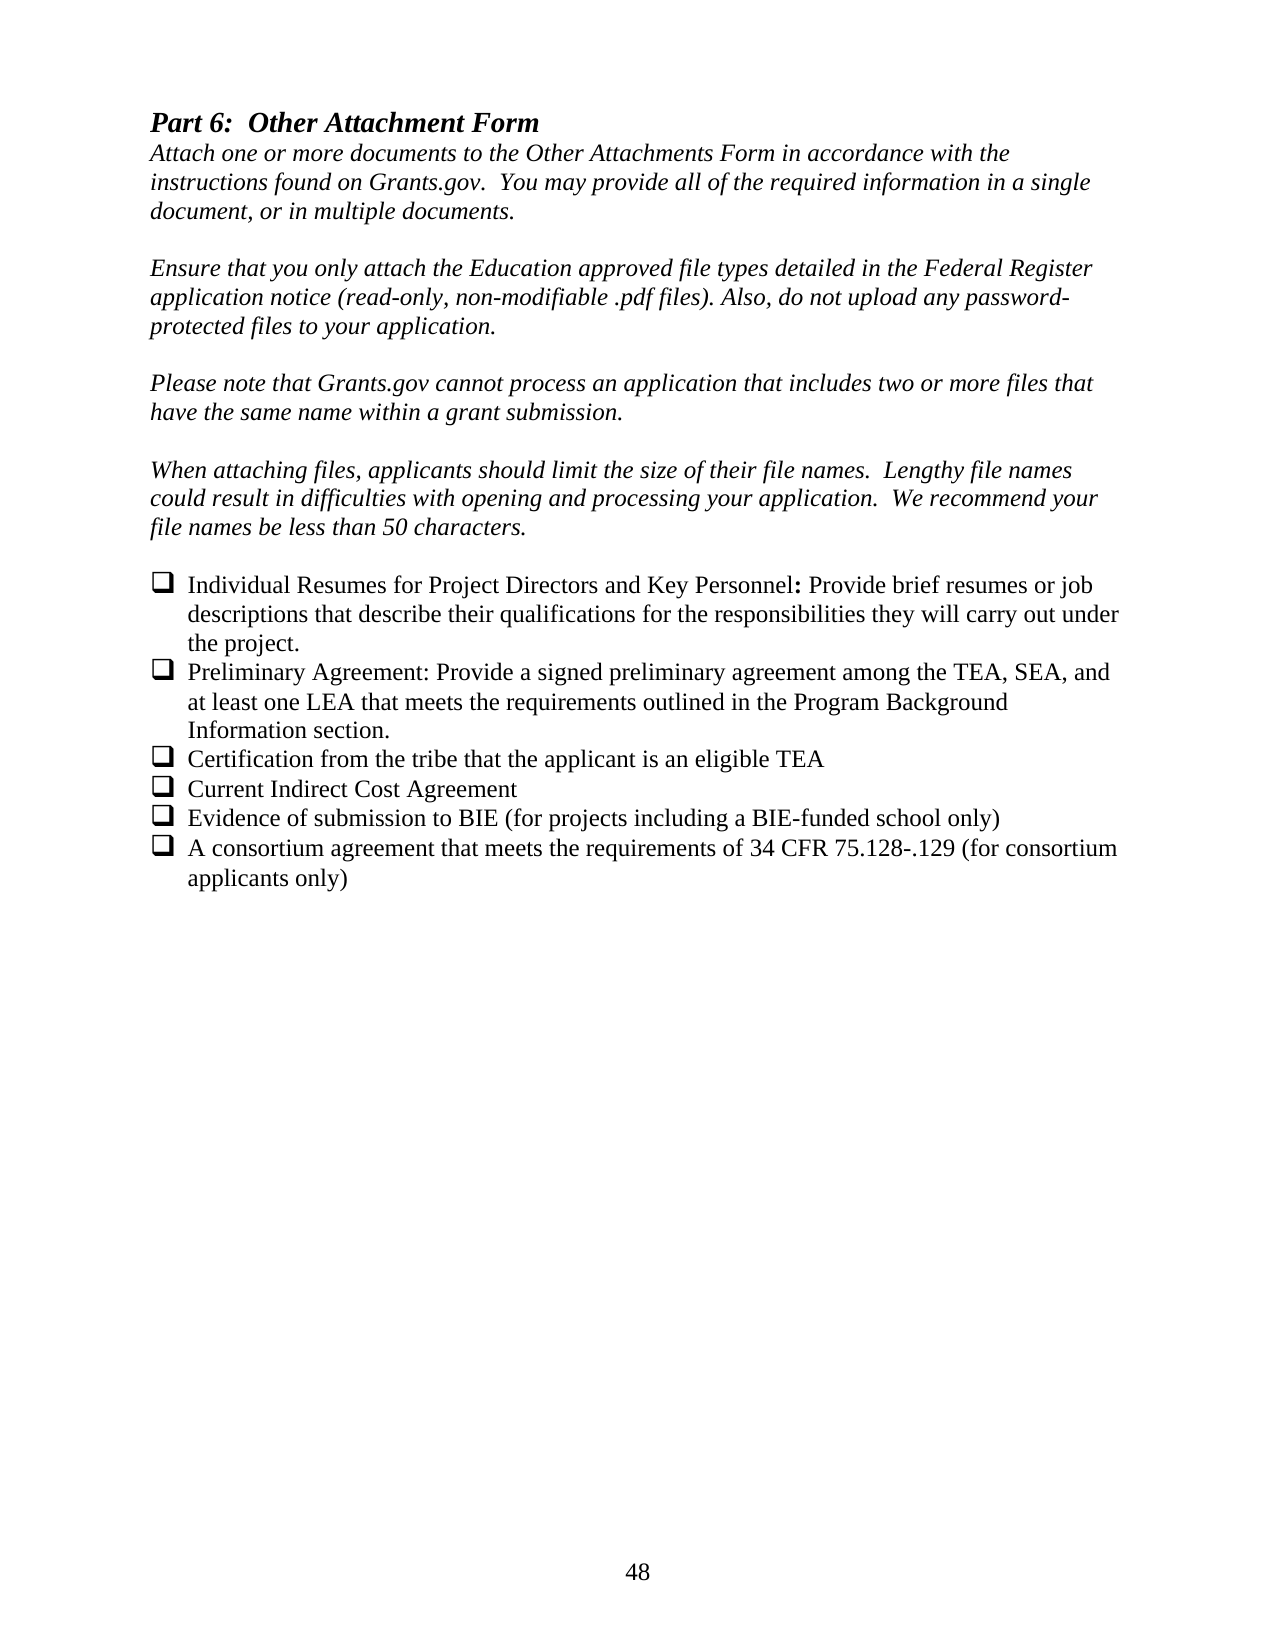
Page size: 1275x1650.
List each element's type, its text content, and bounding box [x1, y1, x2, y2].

text Ensure that you only attach the Education approved file types detailed in the Federal Register application notice (read-only, non-modifiable .pdf files). Also, do not upload any password-protected files to your application. [150, 253, 1125, 340]
text Please note that Grants.gov cannot process an application that includes two or more files that have the same name within a grant submission. [150, 368, 1125, 426]
text Part 6: Other Attachment Form [150, 105, 1125, 138]
list A consortium agreement that meets the requirements of 34 CFR 75.128-.129 (for consortium applicants only) [150, 833, 1125, 892]
list Certification from the tribe that the applicant is an eligible TEA [150, 744, 1125, 774]
list Individual Resumes for Project Directors and Key Personnel: Provide brief resumes or job descriptions that describe their qualifications for the responsibilities they will carry out under the project. [150, 570, 1125, 657]
text When attaching files, applicants should limit the size of their file names. Lengthy file names could result in difficulties with opening and processing your application. We recommend your file names be less than 50 characters. [150, 455, 1125, 541]
list Evidence of submission to BIE (for projects including a BIE-funded school only) [150, 803, 1125, 833]
list Current Indirect Cost Agreement [150, 774, 1125, 803]
text Attach one or more documents to the Other Attachments Form in accordance with the instructions found on Grants.gov. You may provide all of the required information in a single document, or in multiple documents. [150, 138, 1125, 225]
list Preliminary Agreement: Provide a signed preliminary agreement among the TEA, SEA, and at least one LEA that meets the requirements outlined in the Program Background Information section. [150, 657, 1125, 744]
